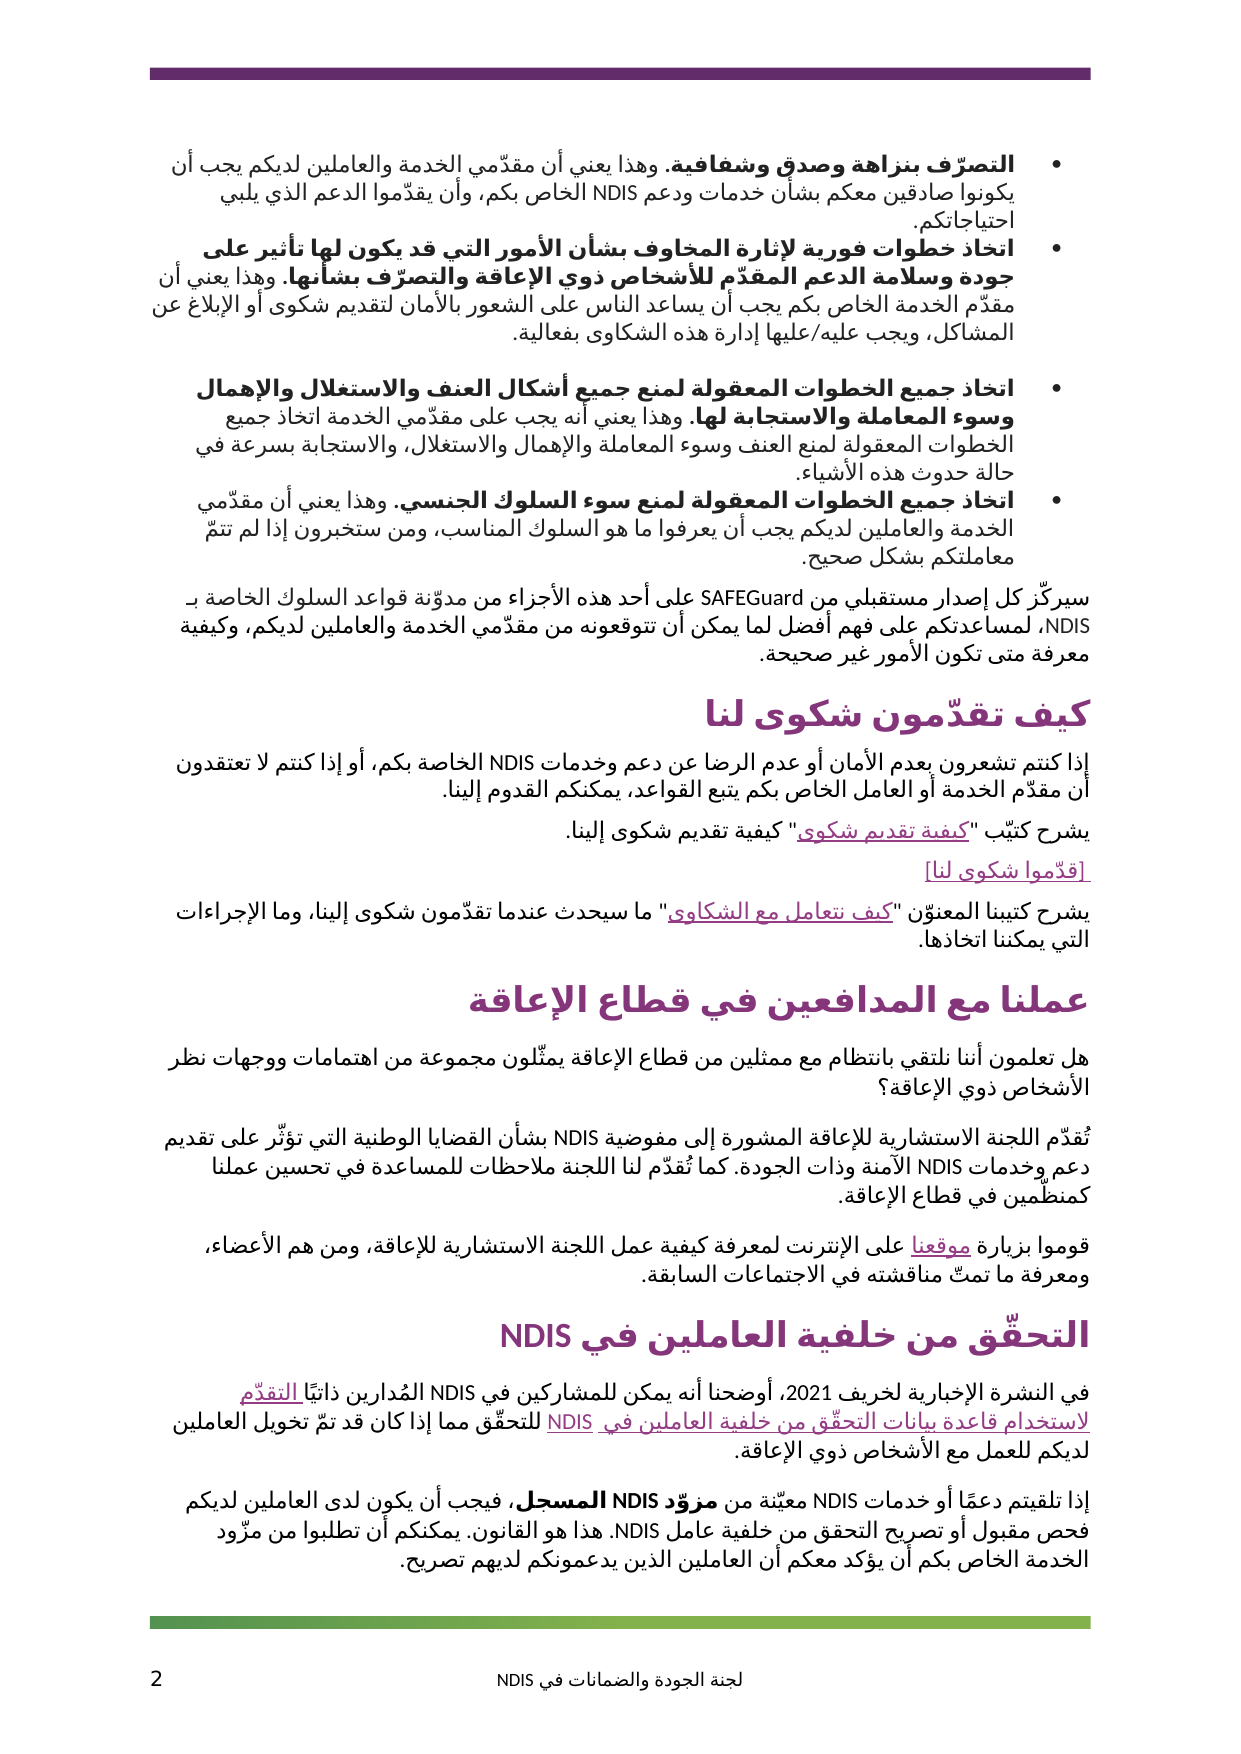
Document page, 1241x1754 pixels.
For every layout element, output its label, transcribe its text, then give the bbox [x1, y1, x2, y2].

text إذا كنتم تشعرون بعدم الأمان أو عدم الرضا عن دعم وخدمات NDIS الخاصة بكم، أو إذا كنتم لا تعتقدون أن مقدّم الخدمة أو العامل الخاص بكم يتبع القواعد، يمكنكم القدوم إلينا. [150, 748, 1090, 804]
text يشرح كتيبنا المعنوّن "كيف نتعامل مع الشكاوى" ما سيحدث عندما تقدّمون شكوى إلينا، وما الإجراءات التي يمكننا اتخاذها. [150, 897, 1090, 953]
subtitle عملنا مع المدافعين في قطاع الإعاقة [150, 978, 1090, 1021]
subtitle التحقّق من خلفية العاملين في NDIS [150, 1313, 1090, 1356]
list التصرّف بنزاهة وصدق وشفافية. وهذا يعني أن مقدّمي الخدمة والعاملين لديكم يجب أن يكونوا صادقين معكم بشأن خدمات ودعم NDIS الخاص بكم، وأن يقدّموا الدعم الذي يلبي احتياجاتكم. [150, 150, 1053, 234]
list اتخاذ خطوات فورية لإثارة المخاوف بشأن الأمور التي قد يكون لها تأثير على جودة وسلامة الدعم المقدّم للأشخاص ذوي الإعاقة والتصرّف بشأنها. وهذا يعني أن مقدّم الخدمة الخاص بكم يجب أن يساعد الناس على الشعور بالأمان لتقديم شكوى أو الإبلاغ عن المشاكل، ويجب عليه/عليها إدارة هذه الشكاوى بفعالية. [150, 234, 1053, 346]
text قوموا بزيارة موقعنا على الإنترنت لمعرفة كيفية عمل اللجنة الاستشارية للإعاقة، ومن هم الأعضاء، ومعرفة ما تمتّ مناقشته في الاجتماعات السابقة. [150, 1230, 1090, 1288]
text تُقدّم اللجنة الاستشارية للإعاقة المشورة إلى مفوضية NDIS بشأن القضايا الوطنية التي تؤثّر على تقديم دعم وخدمات NDIS الآمنة وذات الجودة. كما تُقدّم لنا اللجنة ملاحظات للمساعدة في تحسين عملنا كمنظّمين في قطاع الإعاقة. [150, 1121, 1090, 1209]
text يشرح كتيّب "كيفية تقديم شكوى" كيفية تقديم شكوى إلينا. [150, 816, 1090, 844]
text إذا تلقيتم دعمًا أو خدمات NDIS معيّنة من مزوّد NDIS المسجل، فيجب أن يكون لدى العاملين لديكم فحص مقبول أو تصريح التحقق من خلفية عامل NDIS. هذا هو القانون. يمكنكم أن تطلبوا من مزّود الخدمة الخاص بكم أن يؤكد معكم أن العاملين الذين يدعمونكم لديهم تصريح. [150, 1486, 1090, 1573]
text في النشرة الإخبارية لخريف 2021، أوضحنا أنه يمكن للمشاركين في NDIS المُدارين ذاتيًا التقدّم لاستخدام قاعدة بيانات التحقّق من خلفية العاملين في NDIS للتحقّق مما إذا كان قد تمّ تخويل العاملين لديكم للعمل مع الأشخاص ذوي الإعاقة. [150, 1377, 1090, 1465]
subtitle كيف تقدّمون شكوى لنا [150, 692, 1090, 735]
text [قدّموا شكوى لنا] [150, 857, 1090, 885]
list اتخاذ جميع الخطوات المعقولة لمنع جميع أشكال العنف والاستغلال والإهمال وسوء المعاملة والاستجابة لها. وهذا يعني أنه يجب على مقدّمي الخدمة اتخاذ جميع الخطوات المعقولة لمنع العنف وسوء المعاملة والإهمال والاستغلال، والاستجابة بسرعة في حالة حدوث هذه الأشياء. [150, 374, 1053, 486]
text هل تعلمون أننا نلتقي بانتظام مع ممثلين من قطاع الإعاقة يمثّلون مجموعة من اهتمامات ووجهات نظر الأشخاص ذوي الإعاقة؟ [150, 1042, 1090, 1101]
list اتخاذ جميع الخطوات المعقولة لمنع سوء السلوك الجنسي. وهذا يعني أن مقدّمي الخدمة والعاملين لديكم يجب أن يعرفوا ما هو السلوك المناسب، ومن ستخبرون إذا لم تتمّ معاملتكم بشكل صحيح. [150, 486, 1053, 570]
text سيركّز كل إصدار مستقبلي من SAFEGuard على أحد هذه الأجزاء من مدوّنة قواعد السلوك الخاصة بـ NDIS، لمساعدتكم على فهم أفضل لما يمكن أن تتوقعونه من مقدّمي الخدمة والعاملين لديكم، وكيفية معرفة متى تكون الأمور غير صحيحة. [150, 583, 1090, 667]
